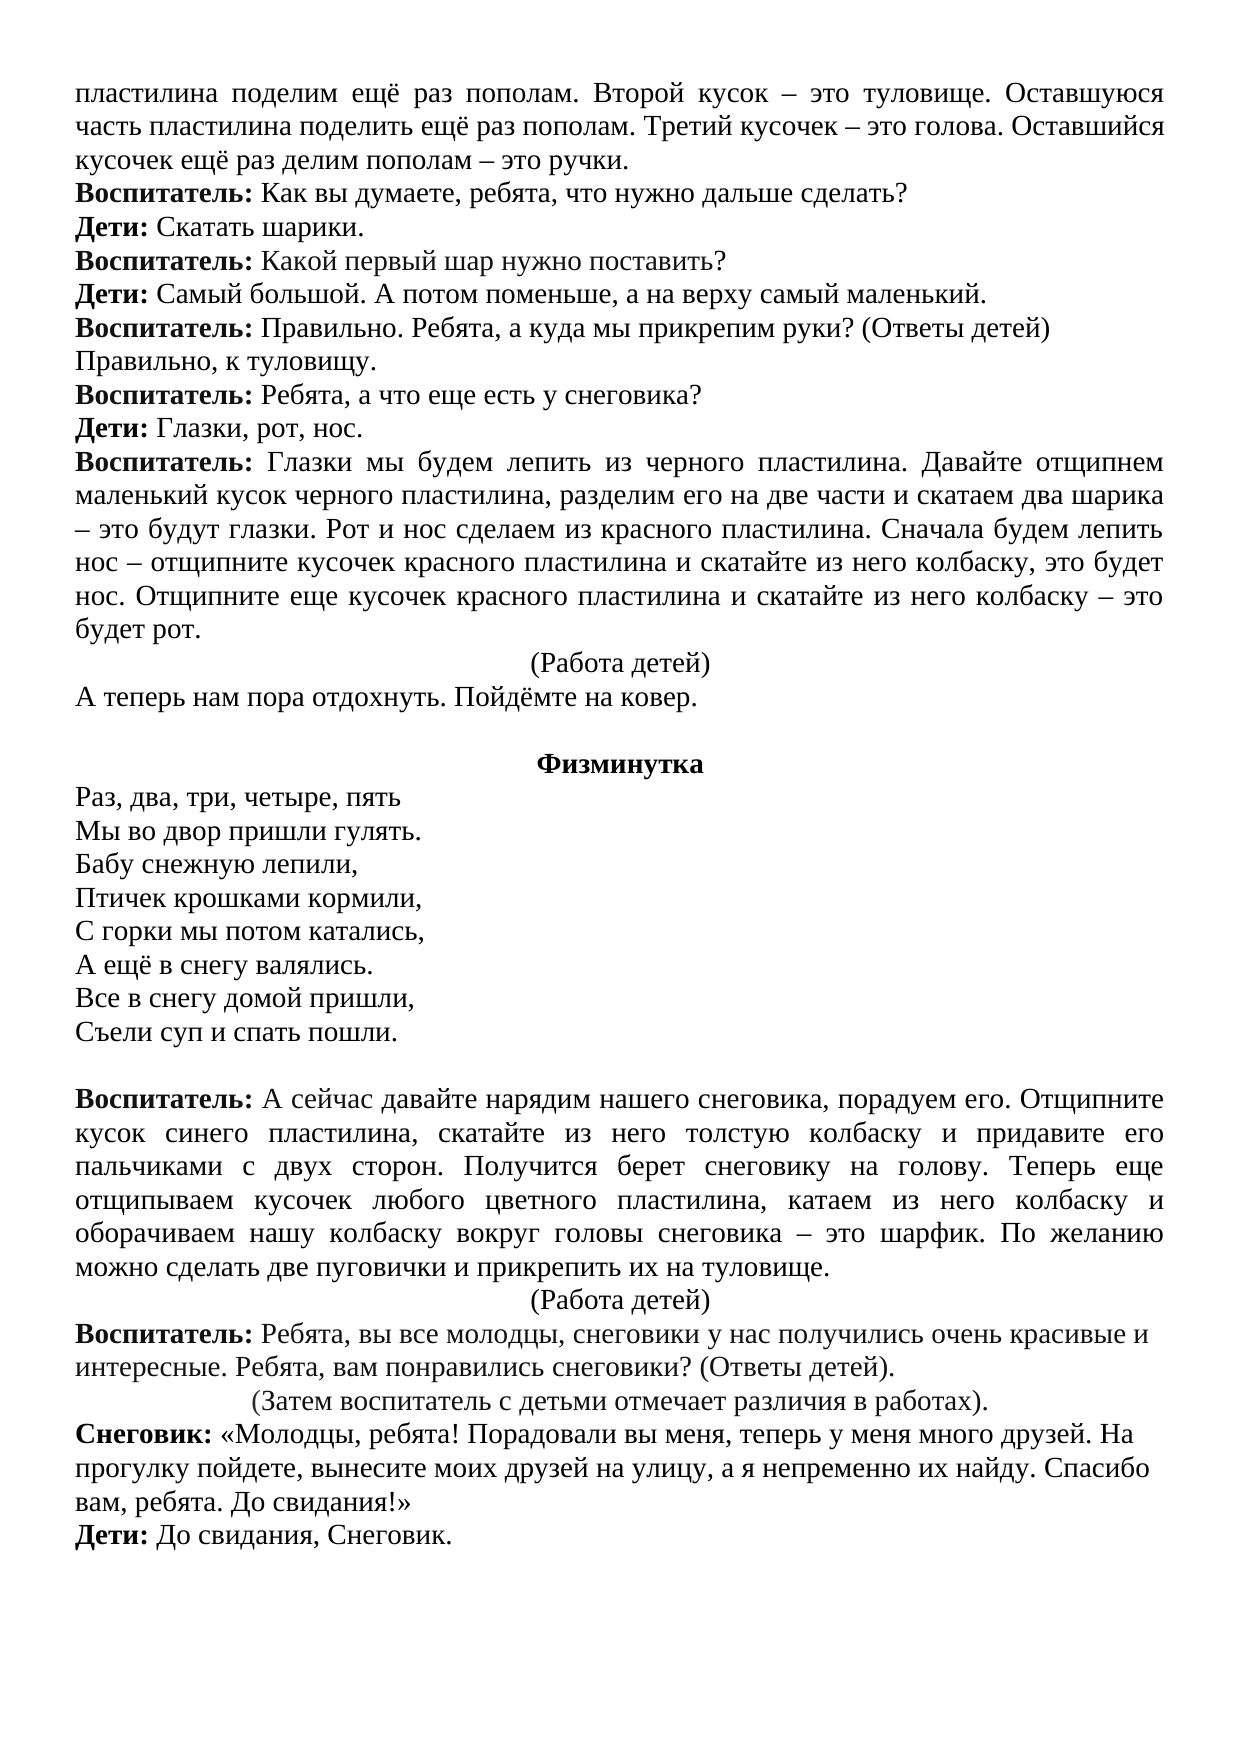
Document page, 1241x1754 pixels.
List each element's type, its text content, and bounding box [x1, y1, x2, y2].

text Правильно, к туловищу. [75, 343, 1165, 377]
text Снеговик: «Молодцы, ребята! Порадовали вы меня, теперь у меня много друзей. На прогулку пойдете, вынесите моих друзей на улицу, а я непременно их найду. Спасибо вам, ребята. До свидания!» [75, 1417, 1165, 1517]
text А ещё в снегу валялись. [75, 947, 1165, 981]
text (Работа детей) [75, 1282, 1165, 1316]
text (Затем воспитатель с детьми отмечает различия в работах). [75, 1383, 1165, 1417]
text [75, 75, 1165, 176]
text Воспитатель: Как вы думаете, ребята, что нужно дальше сделать? [75, 176, 1165, 209]
text Дети: Самый большой. А потом поменьше, а на верху самый маленький. [75, 276, 1165, 310]
text Мы во двор пришли гулять. [75, 813, 1165, 846]
text Воспитатель: А сейчас давайте нарядим нашего снеговика, порадуем его. Отщипните кусок синего пластилина, скатайте из него толстую колбаску и придавите его пальчиками с двух сторон. Получится берет снеговику на голову. Теперь еще отщипываем кусочек любого цветного пластилина, катаем из него колбаску и оборачиваем нашу колбаску вокруг головы снеговика – это шарфик. По желанию можно сделать две пуговички и прикрепить их на туловище. [75, 1081, 1165, 1282]
text Воспитатель: Какой первый шар нужно поставить? [75, 243, 1165, 276]
text Птичек крошками кормили, [75, 880, 1165, 913]
text Раз, два, три, четыре, пять [75, 779, 1165, 813]
text Дети: Глазки, рот, нос. [75, 410, 1165, 444]
text Воспитатель: Глазки мы будем лепить из черного пластилина. Давайте отщипнем маленький кусок черного пластилина, разделим его на две части и скатаем два шарика – это будут глазки. Рот и нос сделаем из красного пластилина. Сначала будем лепить нос – отщипните кусочек красного пластилина и скатайте из него колбаску, это будет нос. Отщипните еще кусочек красного пластилина и скатайте из него колбаску – это будет рот. [75, 444, 1165, 645]
text Бабу снежную лепили, [75, 846, 1165, 880]
text А теперь нам пора отдохнуть. Пойдёмте на ковер. [75, 679, 1165, 712]
text С горки мы потом катались, [75, 913, 1165, 947]
text Воспитатель: Ребята, а что еще есть у снеговика? [75, 377, 1165, 410]
text Все в снегу домой пришли, [75, 981, 1165, 1014]
text Дети: До свидания, Снеговик. [75, 1517, 1165, 1551]
text Воспитатель: Ребята, вы все молодцы, снеговики у нас получились очень красивые и интересные. Ребята, вам понравились снеговики? (Ответы детей). [75, 1316, 1165, 1383]
text (Работа детей) [75, 645, 1165, 679]
text Воспитатель: Правильно. Ребята, а куда мы прикрепим руки? (Ответы детей) [75, 310, 1165, 343]
text Дети: Скатать шарики. [75, 209, 1165, 243]
text Съели суп и спать пошли. [75, 1014, 1165, 1048]
text Физминутка [75, 746, 1165, 779]
